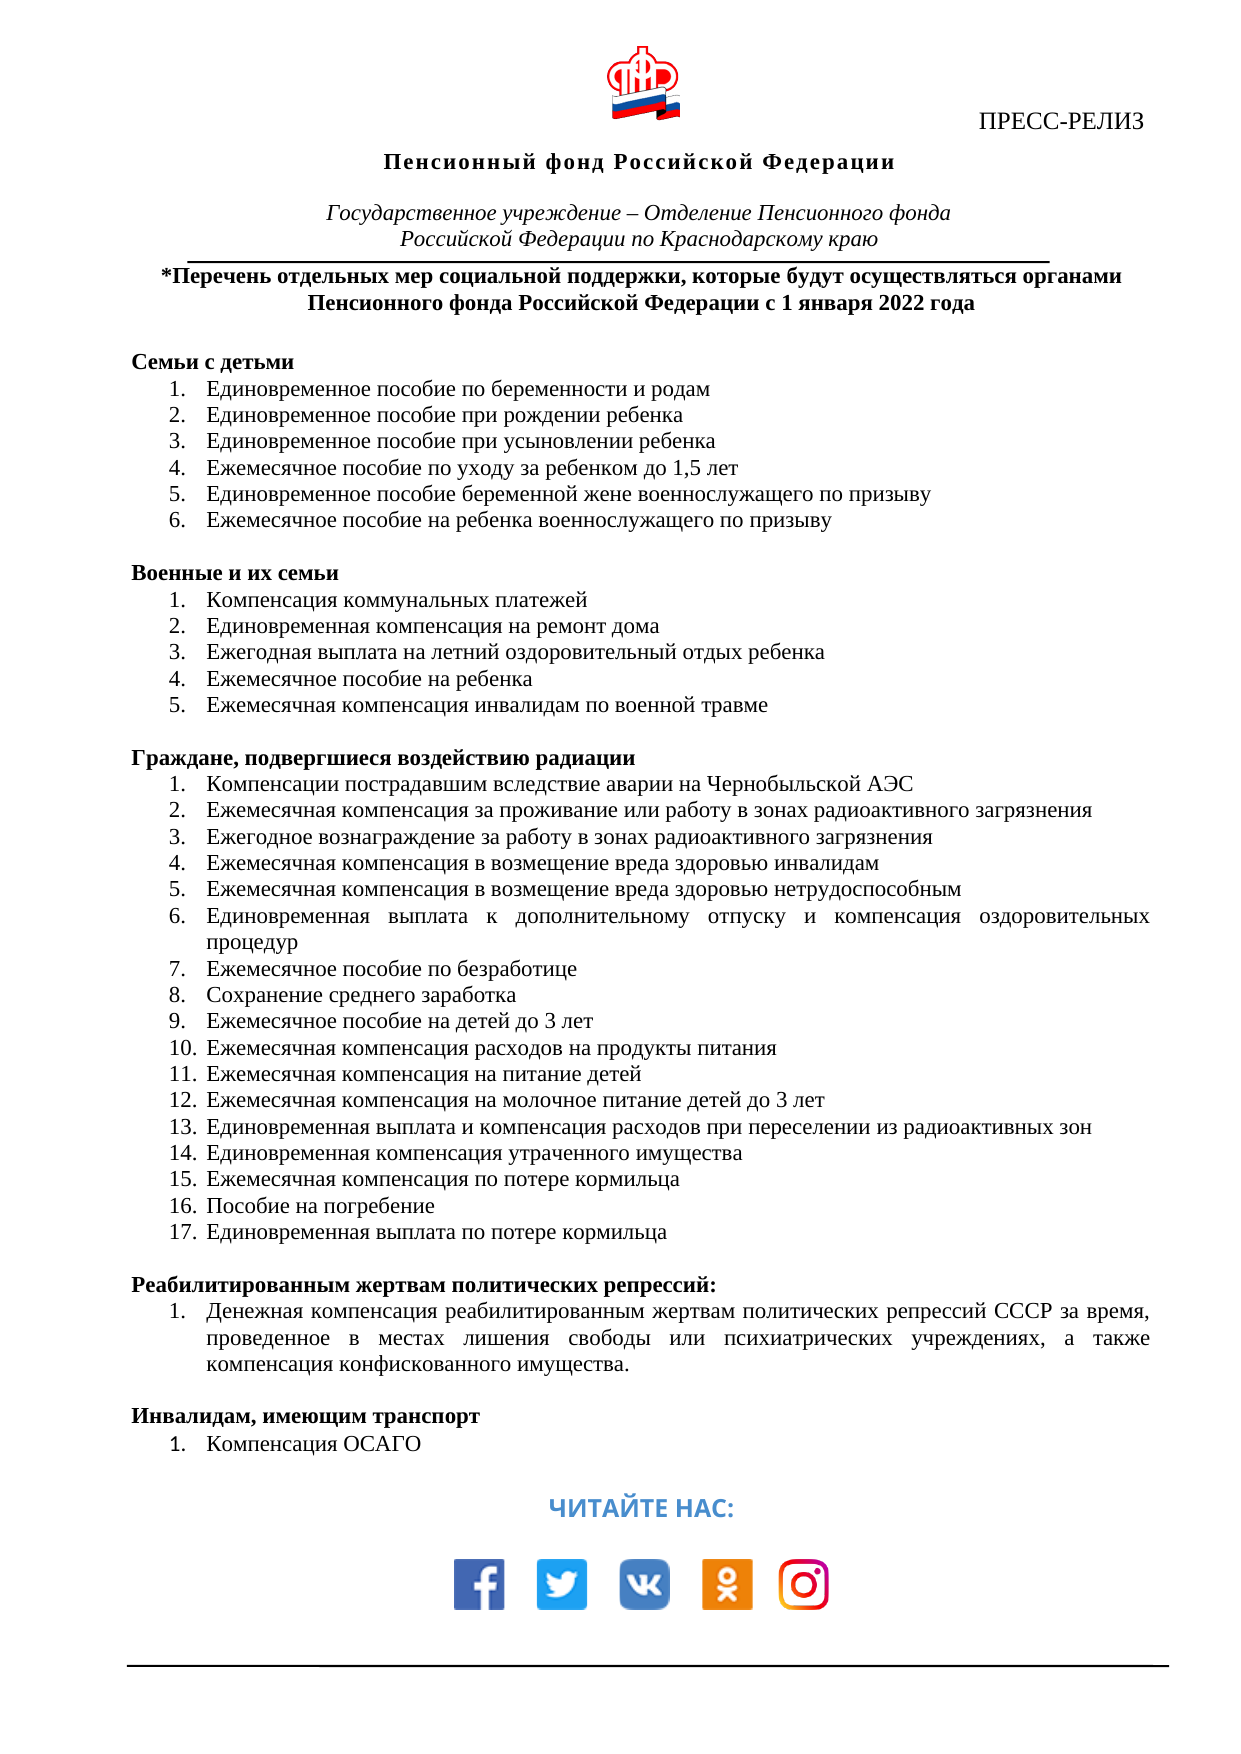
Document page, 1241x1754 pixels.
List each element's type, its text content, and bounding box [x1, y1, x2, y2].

list Денежная компенсация реабилитированным жертвам политических репрессий СССР за время, проведенное в местах лишения свободы или психиатрических учреждениях, а также компенсация конфискованного имущества. [169, 1297, 1152, 1376]
picture [606, 46, 680, 121]
text *Перечень отдельных мер социальной поддержки, которые будут осуществляться органами Пенсионного фонда Российской Федерации с 1 января 2022 года [131, 262, 1152, 315]
list Компенсации пострадавшим вследствие аварии на Чернобыльской АЭС [169, 770, 1152, 796]
picture [778, 1559, 829, 1610]
list Единовременное пособие при усыновлении ребенка [169, 427, 1152, 454]
text Граждане, подвергшиеся воздействию радиации [131, 717, 1152, 770]
list Единовременная компенсация утраченного имущества [169, 1139, 1152, 1165]
text ЧИТАЙТЕ НАС: [131, 1491, 1152, 1525]
list Ежемесячная компенсация в возмещение вреда здоровью нетрудоспособным [169, 876, 1152, 902]
text Военные и их семьи [131, 559, 1152, 586]
list Единовременное пособие при рождении ребенка [169, 401, 1152, 427]
list Ежемесячная компенсация на питание детей [169, 1060, 1152, 1086]
list Сохранение среднего заработка [169, 981, 1152, 1007]
list Компенсация ОСАГО [169, 1429, 1152, 1457]
text Семьи с детьми [131, 348, 1152, 375]
list Ежемесячная компенсация инвалидам по военной травме [169, 691, 1152, 717]
list Ежегодное вознаграждение за работу в зонах радиоактивного загрязнения [169, 823, 1152, 849]
list Ежемесячная компенсация за проживание или работу в зонах радиоактивного загрязнения [169, 796, 1152, 823]
list Единовременное пособие по беременности и родам [169, 375, 1152, 401]
list Ежемесячное пособие на ребенка [169, 665, 1152, 691]
list Единовременная выплата к дополнительному отпуску и компенсация оздоровительных процедур [169, 902, 1152, 954]
list Ежемесячная компенсация в возмещение вреда здоровью инвалидам [169, 849, 1152, 876]
picture [619, 1559, 670, 1610]
list Пособие на погребение [169, 1192, 1152, 1218]
text Реабилитированным жертвам политических репрессий: [131, 1271, 1152, 1297]
list Единовременная компенсация на ремонт дома [169, 612, 1152, 638]
list Ежемесячное пособие на детей до 3 лет [169, 1007, 1152, 1034]
picture [454, 1559, 505, 1610]
list Единовременная выплата и компенсация расходов при переселении из радиоактивных зон [169, 1113, 1152, 1139]
list Ежемесячная компенсация расходов на продукты питания [169, 1034, 1152, 1060]
list Ежемесячное пособие по уходу за ребенком до 1,5 лет [169, 454, 1152, 480]
list Ежемесячная компенсация на молочное питание детей до 3 лет [169, 1086, 1152, 1113]
picture [702, 1559, 753, 1610]
text Инвалидам, имеющим транспорт [131, 1403, 1152, 1429]
list Ежегодная выплата на летний оздоровительный отдых ребенка [169, 638, 1152, 665]
list Единовременная выплата по потере кормильца [169, 1218, 1152, 1244]
picture [536, 1559, 588, 1610]
list Ежемесячное пособие на ребенка военнослужащего по призыву [169, 507, 1152, 533]
list Компенсация коммунальных платежей [169, 586, 1152, 612]
list Ежемесячная компенсация по потере кормильца [169, 1165, 1152, 1192]
list Единовременное пособие беременной жене военнослужащего по призыву [169, 480, 1152, 507]
list Ежемесячное пособие по безработице [169, 954, 1152, 981]
